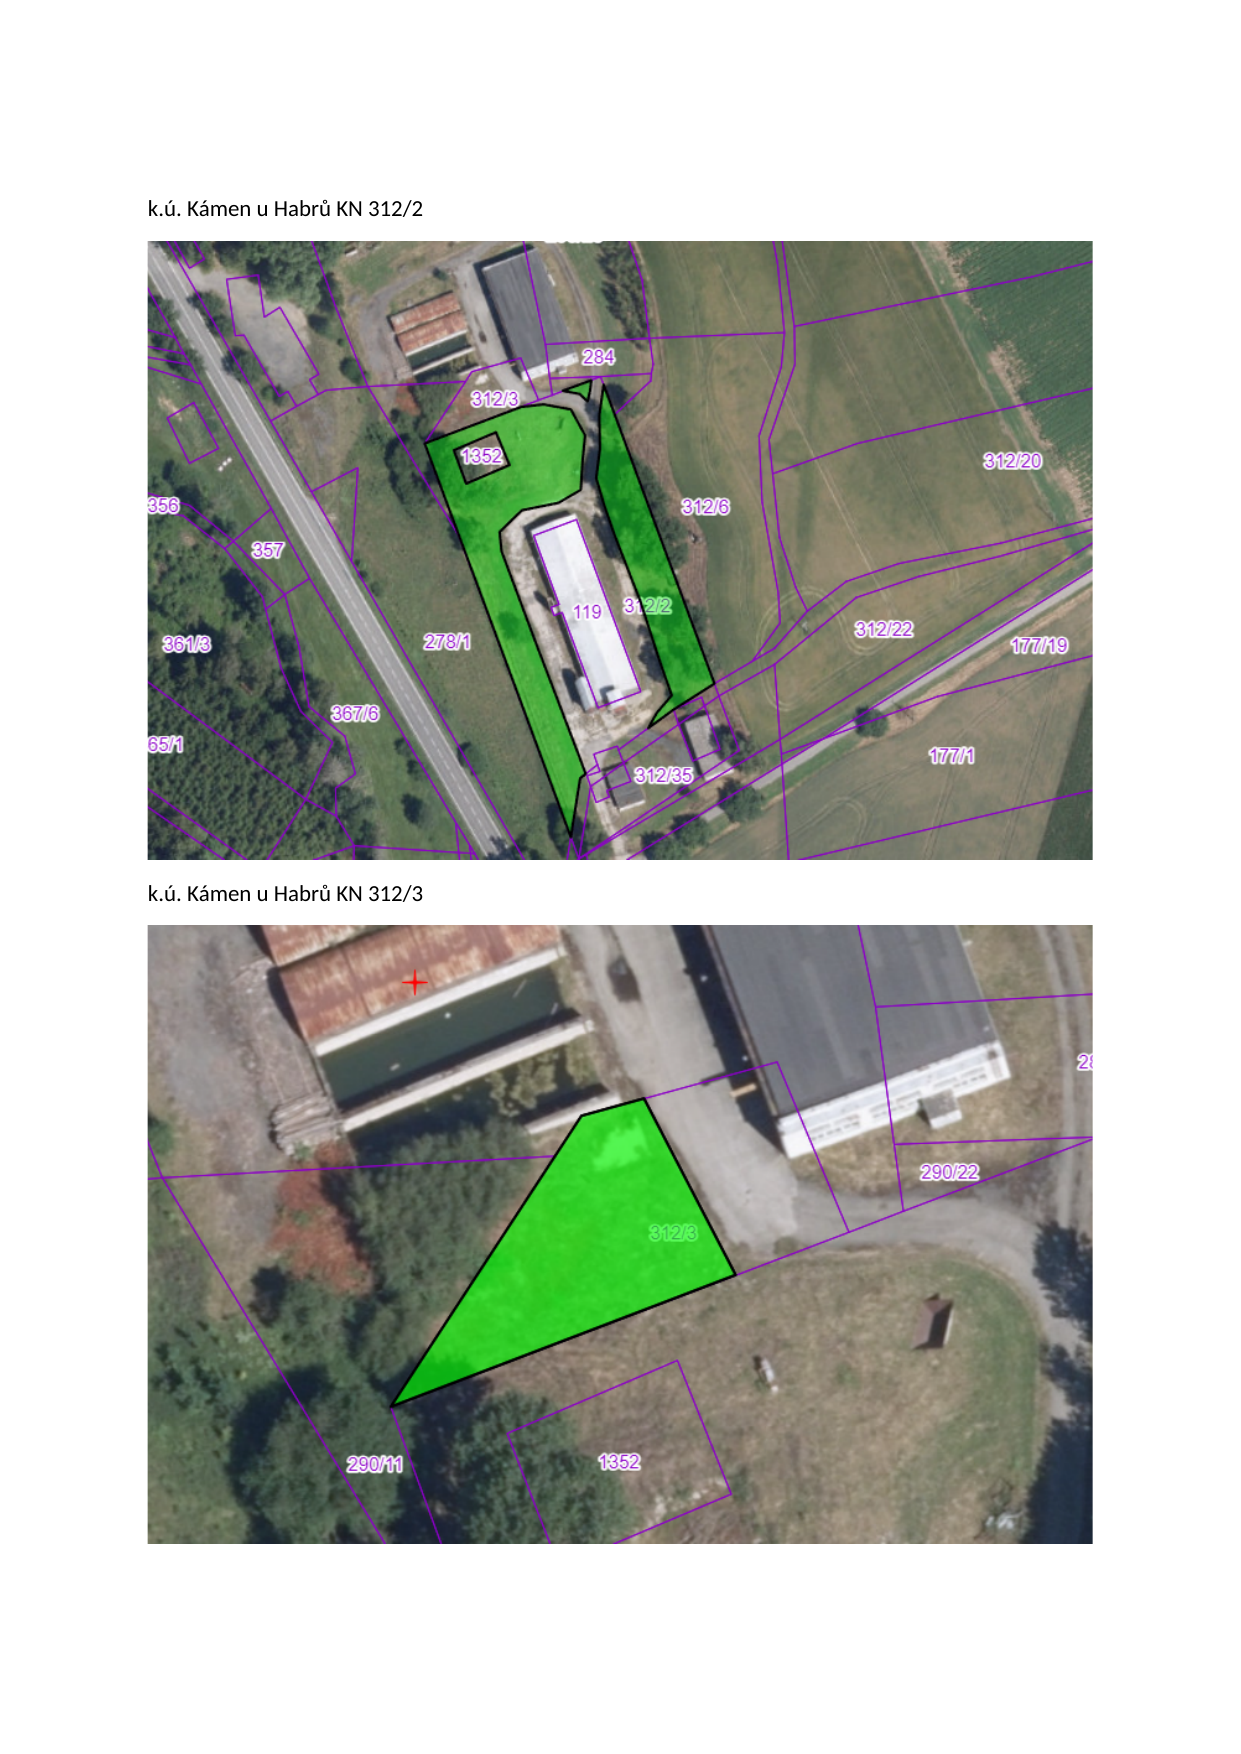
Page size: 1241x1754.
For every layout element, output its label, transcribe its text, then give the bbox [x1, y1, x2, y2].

picture [147, 241, 1093, 860]
text k.ú. Kámen u Habrů KN 312/3 [148, 879, 1093, 907]
text k.ú. Kámen u Habrů KN 312/2 [148, 194, 1093, 222]
picture [147, 925, 1093, 1544]
